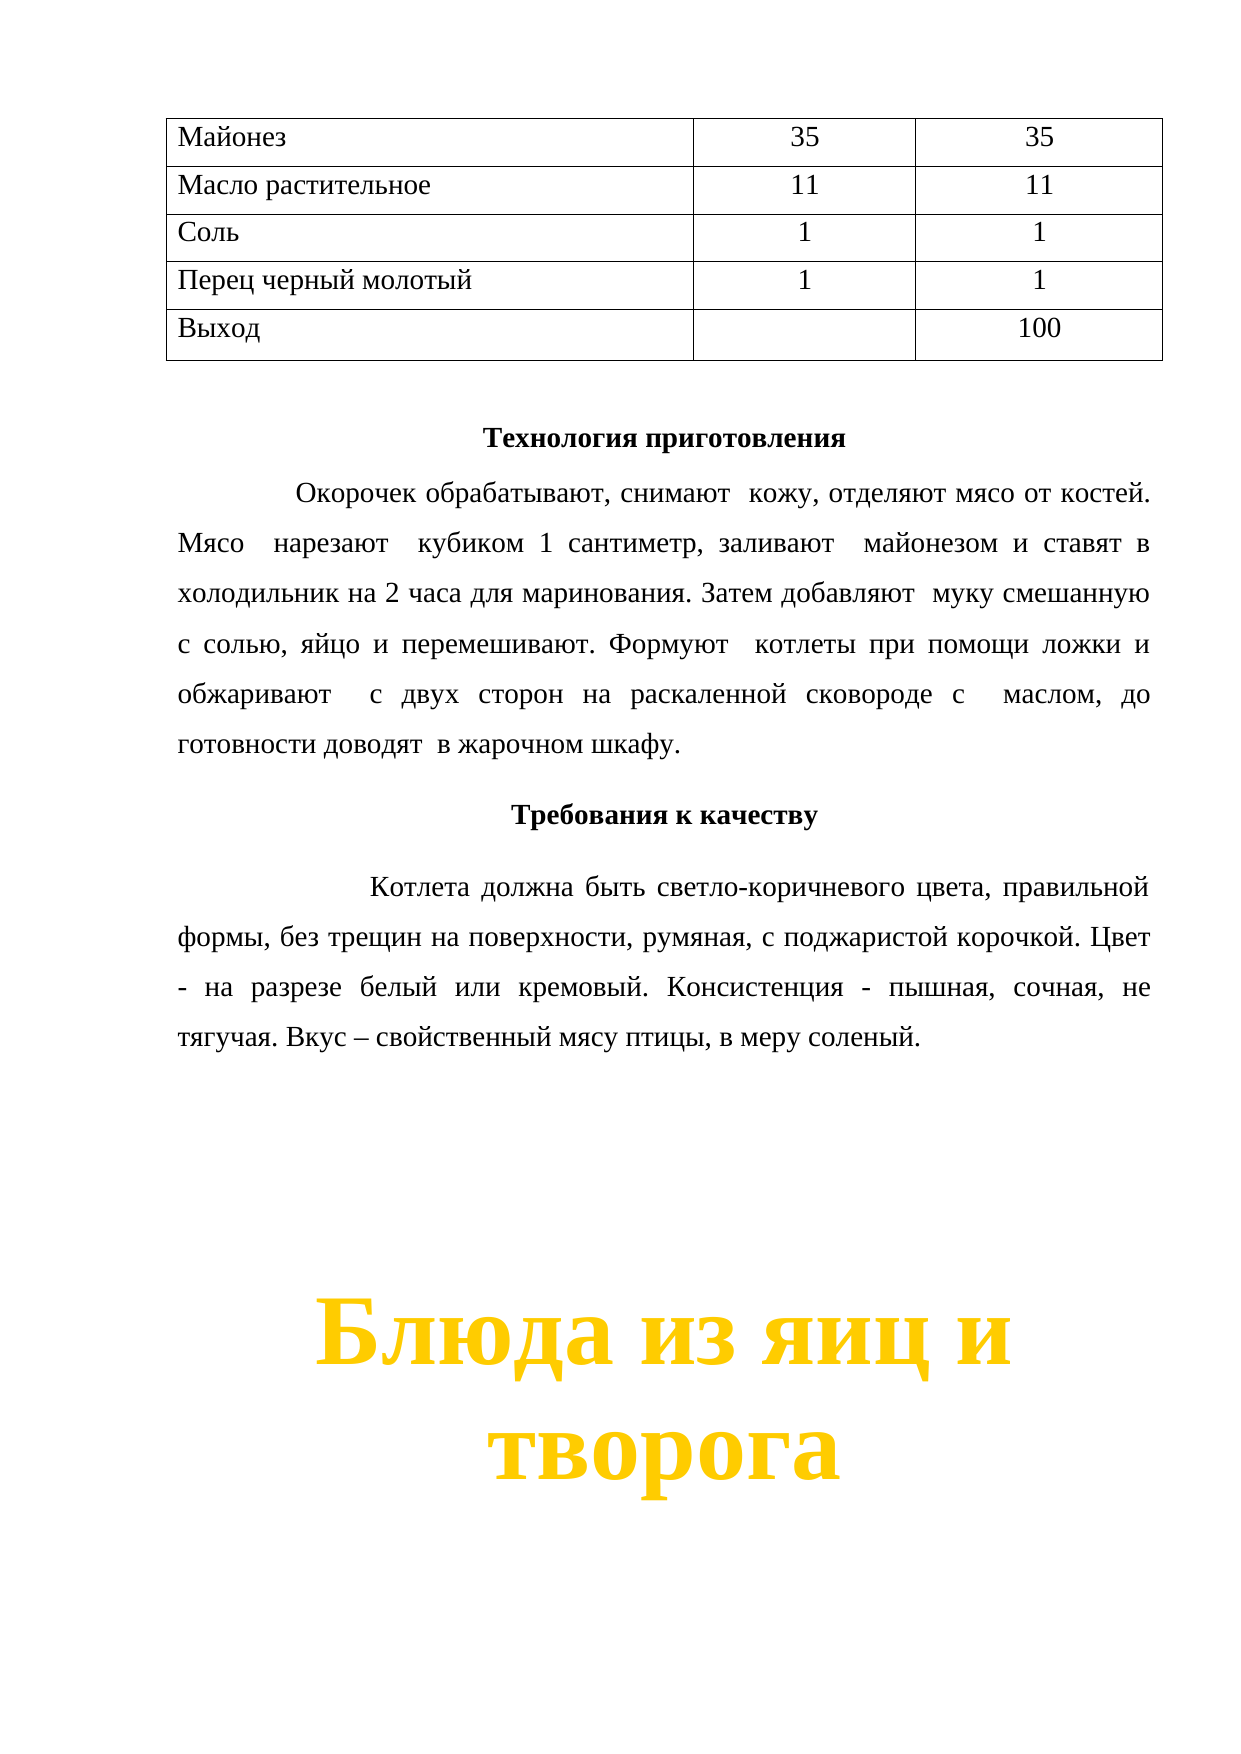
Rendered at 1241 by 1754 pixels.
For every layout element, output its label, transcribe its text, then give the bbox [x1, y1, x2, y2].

table_cell 35 [916, 119, 1162, 166]
table_cell 1 [916, 262, 1162, 309]
table_cell 11 [694, 167, 915, 213]
table_cell Выход [167, 310, 693, 360]
table_cell 11 [916, 167, 1162, 213]
table_cell 35 [694, 119, 915, 166]
table_cell 100 [916, 310, 1162, 360]
table_cell Майонез [167, 119, 693, 166]
table_cell Соль [167, 215, 693, 261]
table_cell 1 [916, 215, 1162, 261]
table_cell 1 [694, 262, 915, 309]
text Блюда из яиц и творога [177, 1271, 1152, 1501]
text Окорочек обрабатывают, снимают кожу, отделяют мясо от костей. Мясо нарезают кубиком 1 сантиметр, заливают майонезом и ставят в холодильник на 2 часа для маринования. Затем добавляют муку смешанную с солью, яйцо и перемешивают. Формуют котлеты при помощи ложки и обжаривают с двух сторон на раскаленной сковороде с маслом, до готовности доводят в жарочном шкафу. [177, 475, 1152, 760]
text Требования к качеству [177, 797, 1152, 831]
table_cell 1 [694, 215, 915, 261]
table_cell [694, 310, 915, 360]
table_cell Масло растительное [167, 167, 693, 213]
text Котлета должна быть светло-коричневого цвета, правильной формы, без трещин на поверхности, румяная, с поджаристой корочкой. Цвет - на разрезе белый или кремовый. Консистенция - пышная, сочная, не тягучая. Вкус – свойственный мясу птицы, в меру соленый. [177, 869, 1152, 1053]
text Технология приготовления [177, 420, 1152, 454]
table_cell Перец черный молотый [167, 262, 693, 309]
